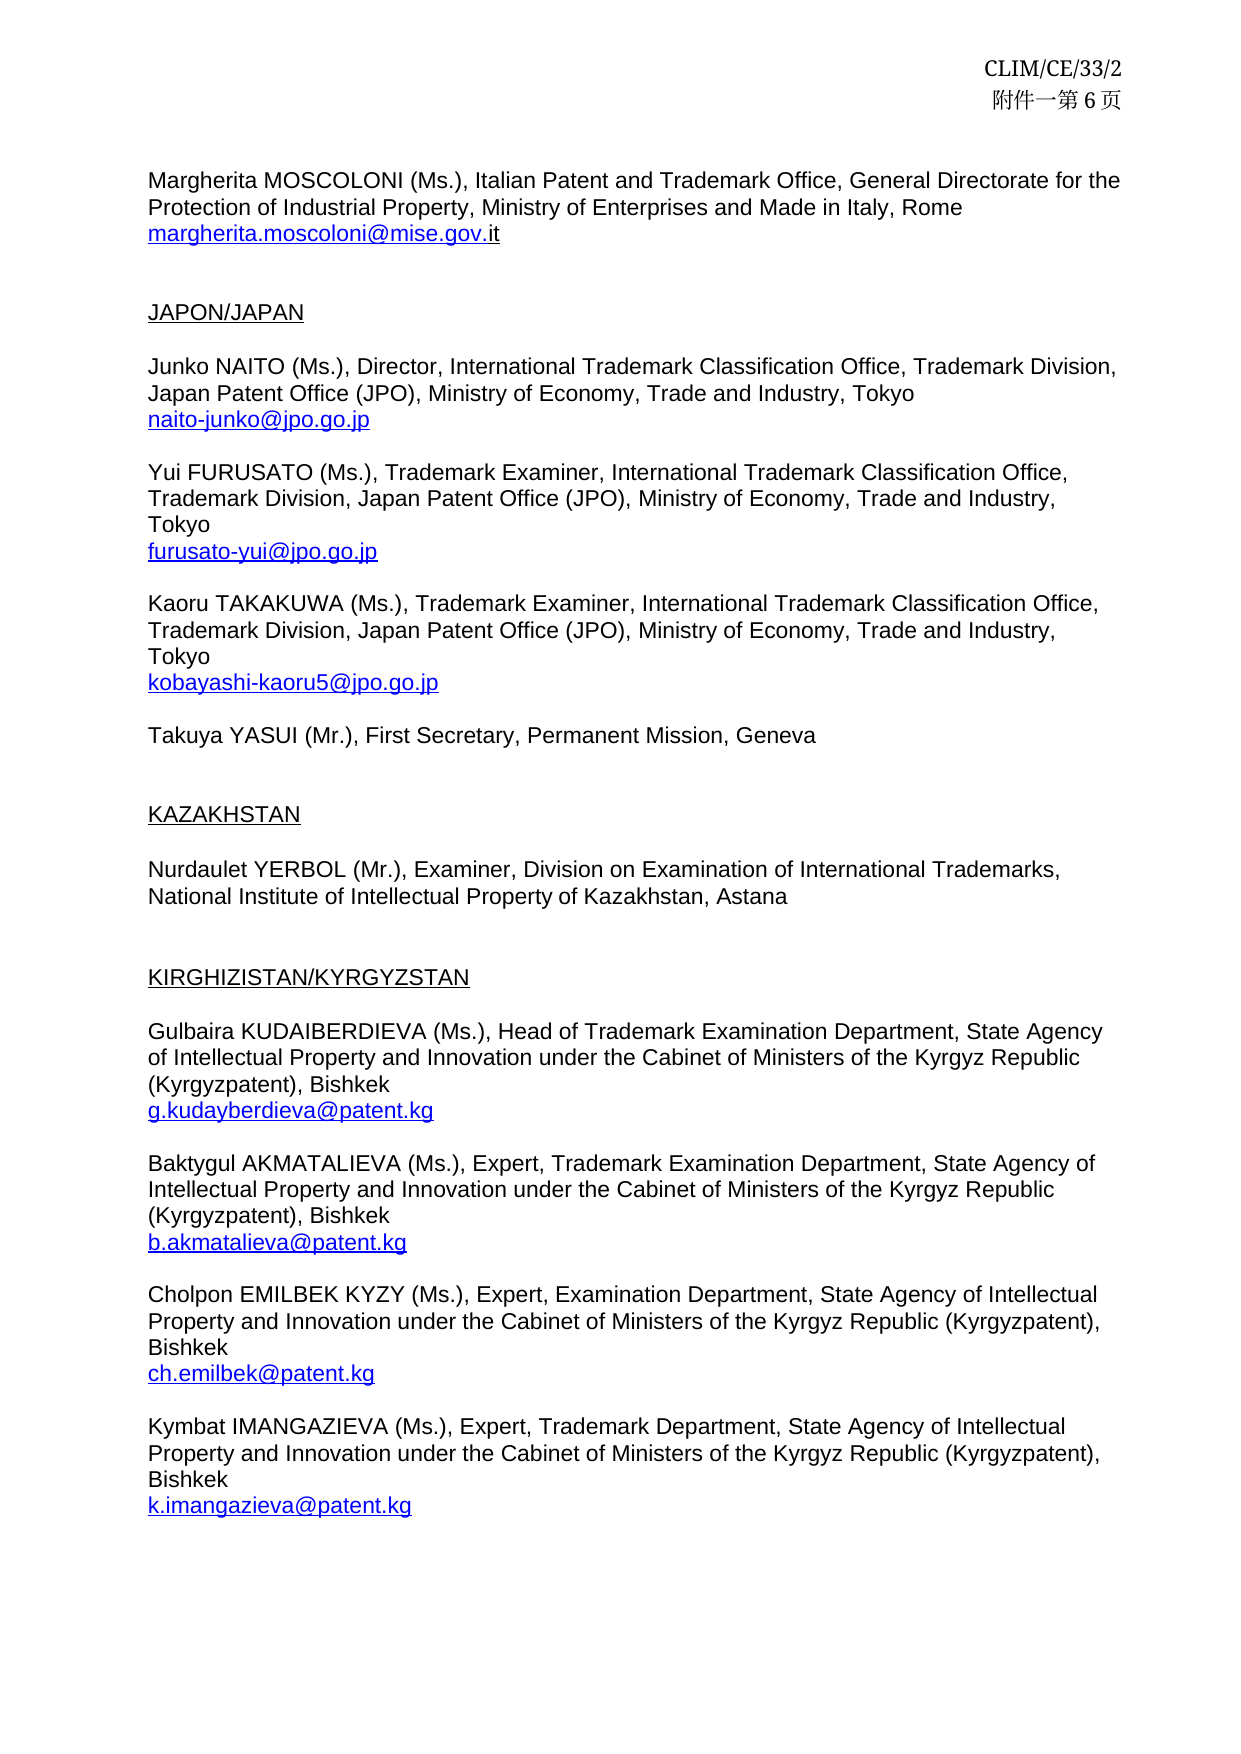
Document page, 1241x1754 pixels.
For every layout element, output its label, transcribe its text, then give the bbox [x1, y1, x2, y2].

text margherita.moscoloni@mise.gov.it [148, 220, 1122, 246]
text Takuya YASUI (Mr.), First Secretary, Permanent Mission, Geneva [148, 722, 1122, 748]
text kobayashi-kaoru5@jpo.go.jp [148, 669, 1122, 696]
text Margherita MOSCOLONI (Ms.), Italian Patent and Trademark Office, General Directorate for the Protection of Industrial Property, Ministry of Enterprises and Made in Italy, Rome [148, 167, 1122, 220]
text Junko NAITO (Ms.), Director, International Trademark Classification Office, Trademark Division, Japan Patent Office (JPO), Ministry of Economy, Trade and Industry, Tokyo [148, 353, 1122, 406]
text Yui FURUSATO (Ms.), Trademark Examiner, International Trademark Classification Office, Trademark Division, Japan Patent Office (JPO), Ministry of Economy, Trade and Industry, Tokyo [148, 458, 1122, 538]
text b.akmatalieva@patent.kg [148, 1229, 1122, 1281]
text g.kudayberdieva@patent.kg [148, 1097, 1122, 1149]
text Gulbaira KUDAIBERDIEVA (Ms.), Head of Trademark Examination Department, State Agency of Intellectual Property and Innovation under the Cabinet of Ministers of the Kyrgyz Republic (Kyrgyzpatent), Bishkek [148, 1018, 1122, 1097]
text Cholpon EMILBEK KYZY (Ms.), Expert, Examination Department, State Agency of Intellectual Property and Innovation under the Cabinet of Ministers of the Kyrgyz Republic (Kyrgyzpatent), Bishkek [148, 1281, 1122, 1360]
text Kymbat IMANGAZIEVA (Ms.), Expert, Trademark Department, State Agency of Intellectual Property and Innovation under the Cabinet of Ministers of the Kyrgyz Republic (Kyrgyzpatent), Bishkek [148, 1413, 1122, 1492]
text k.imangazieva@patent.kg [148, 1492, 1122, 1545]
text Nurdaulet YERBOL (Mr.), Examiner, Division on Examination of International Trademarks, National Institute of Intellectual Property of Kazakhstan, Astana [148, 855, 1122, 909]
text ch.emilbek@patent.kg [148, 1360, 1122, 1413]
text Baktygul AKMATALIEVA (Ms.), Expert, Trademark Examination Department, State Agency of Intellectual Property and Innovation under the Cabinet of Ministers of the Kyrgyz Republic (Kyrgyzpatent), Bishkek [148, 1149, 1122, 1229]
text KIRGHIZISTAN/KYRGYZSTAN [148, 964, 1122, 991]
text Kaoru TAKAKUWA (Ms.), Trademark Examiner, International Trademark Classification Office, Trademark Division, Japan Patent Office (JPO), Ministry of Economy, Trade and Industry, Tokyo [148, 590, 1122, 669]
text naito-junko@jpo.go.jp [148, 406, 1122, 432]
text furusato-yui@jpo.go.jp [148, 538, 1122, 564]
text JAPON/JAPAN [148, 299, 1122, 326]
text KAZAKHSTAN [148, 801, 1122, 828]
